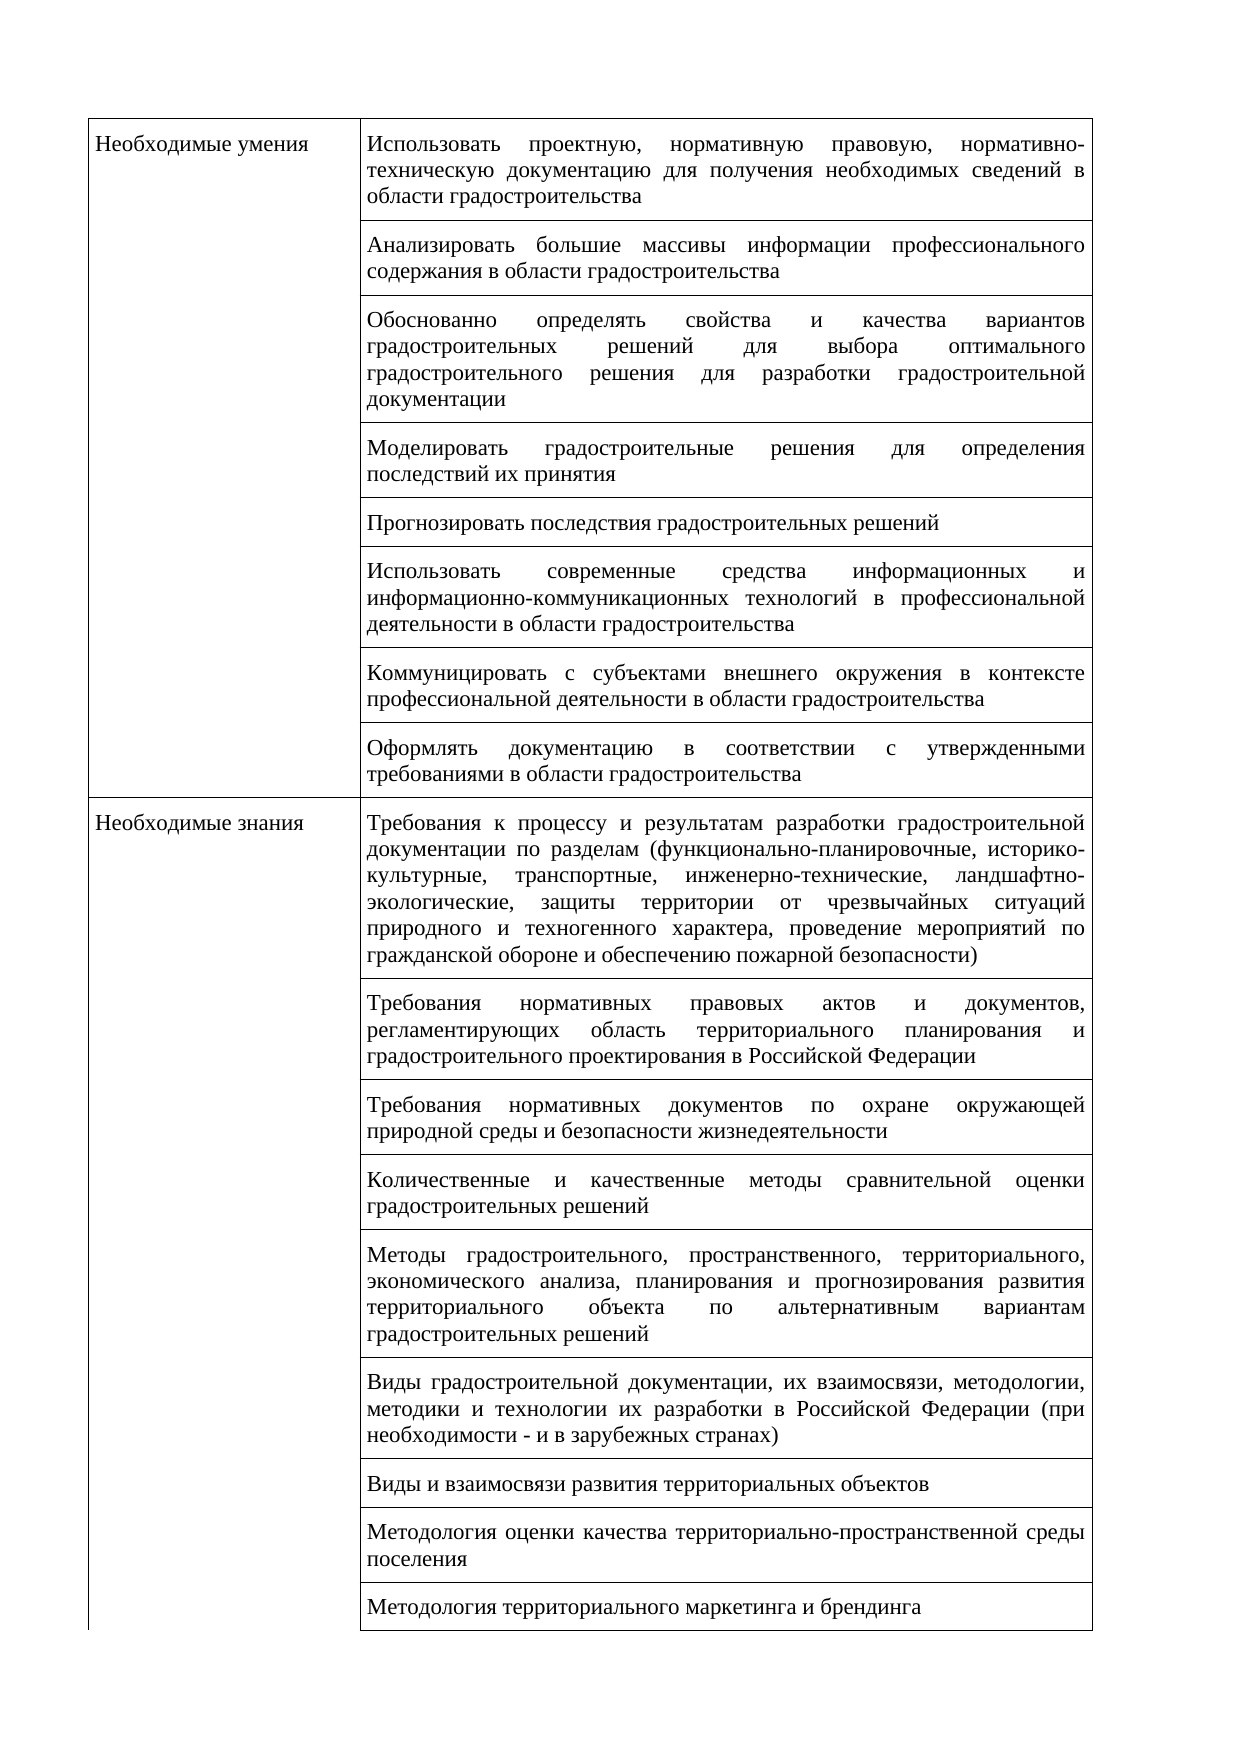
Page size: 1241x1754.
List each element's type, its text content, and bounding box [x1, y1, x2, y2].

table_cell Обоснованно определять свойства и качества вариантов градостроительных решений для выбора оптимального градостроительного решения для разработки градостроительной документации [361, 296, 1092, 422]
table_cell Количественные и качественные методы сравнительной оценки градостроительных решений [361, 1155, 1092, 1229]
table_cell Необходимые умения [89, 119, 360, 797]
table_cell Методология территориального маркетинга и брендинга [361, 1583, 1092, 1630]
table_cell Требования к процессу и результатам разработки градостроительной документации по разделам (функционально-планировочные, историко-культурные, транспортные, инженерно-технические, ландшафтно-экологические, защиты территории от чрезвычайных ситуаций природного и техногенного характера, проведение мероприятий по гражданской обороне и обеспечению пожарной безопасности) [361, 798, 1092, 978]
table_cell Необходимые знания [89, 798, 360, 1630]
table_cell Требования нормативных правовых актов и документов, регламентирующих область территориального планирования и градостроительного проектирования в Российской Федерации [361, 979, 1092, 1079]
table_cell Методы градостроительного, пространственного, территориального, экономического анализа, планирования и прогнозирования развития территориального объекта по альтернативным вариантам градостроительных решений [361, 1230, 1092, 1357]
table_cell Виды и взаимосвязи развития территориальных объектов [361, 1459, 1092, 1507]
table_cell Оформлять документацию в соответствии с утвержденными требованиями в области градостроительства [361, 723, 1092, 797]
table_cell Моделировать градостроительные решения для определения последствий их принятия [361, 423, 1092, 497]
table_cell Методология оценки качества территориально-пространственной среды поселения [361, 1508, 1092, 1582]
table_cell Виды градостроительной документации, их взаимосвязи, методологии, методики и технологии их разработки в Российской Федерации (при необходимости - и в зарубежных странах) [361, 1358, 1092, 1458]
table_cell Требования нормативных документов по охране окружающей природной среды и безопасности жизнедеятельности [361, 1080, 1092, 1154]
table_cell Анализировать большие массивы информации профессионального содержания в области градостроительства [361, 221, 1092, 294]
table_cell Использовать проектную, нормативную правовую, нормативно-техническую документацию для получения необходимых сведений в области градостроительства [361, 119, 1092, 219]
table_cell Прогнозировать последствия градостроительных решений [361, 498, 1092, 546]
table_cell Коммуницировать с субъектами внешнего окружения в контексте профессиональной деятельности в области градостроительства [361, 648, 1092, 722]
table_cell Использовать современные средства информационных и информационно-коммуникационных технологий в профессиональной деятельности в области градостроительства [361, 547, 1092, 647]
